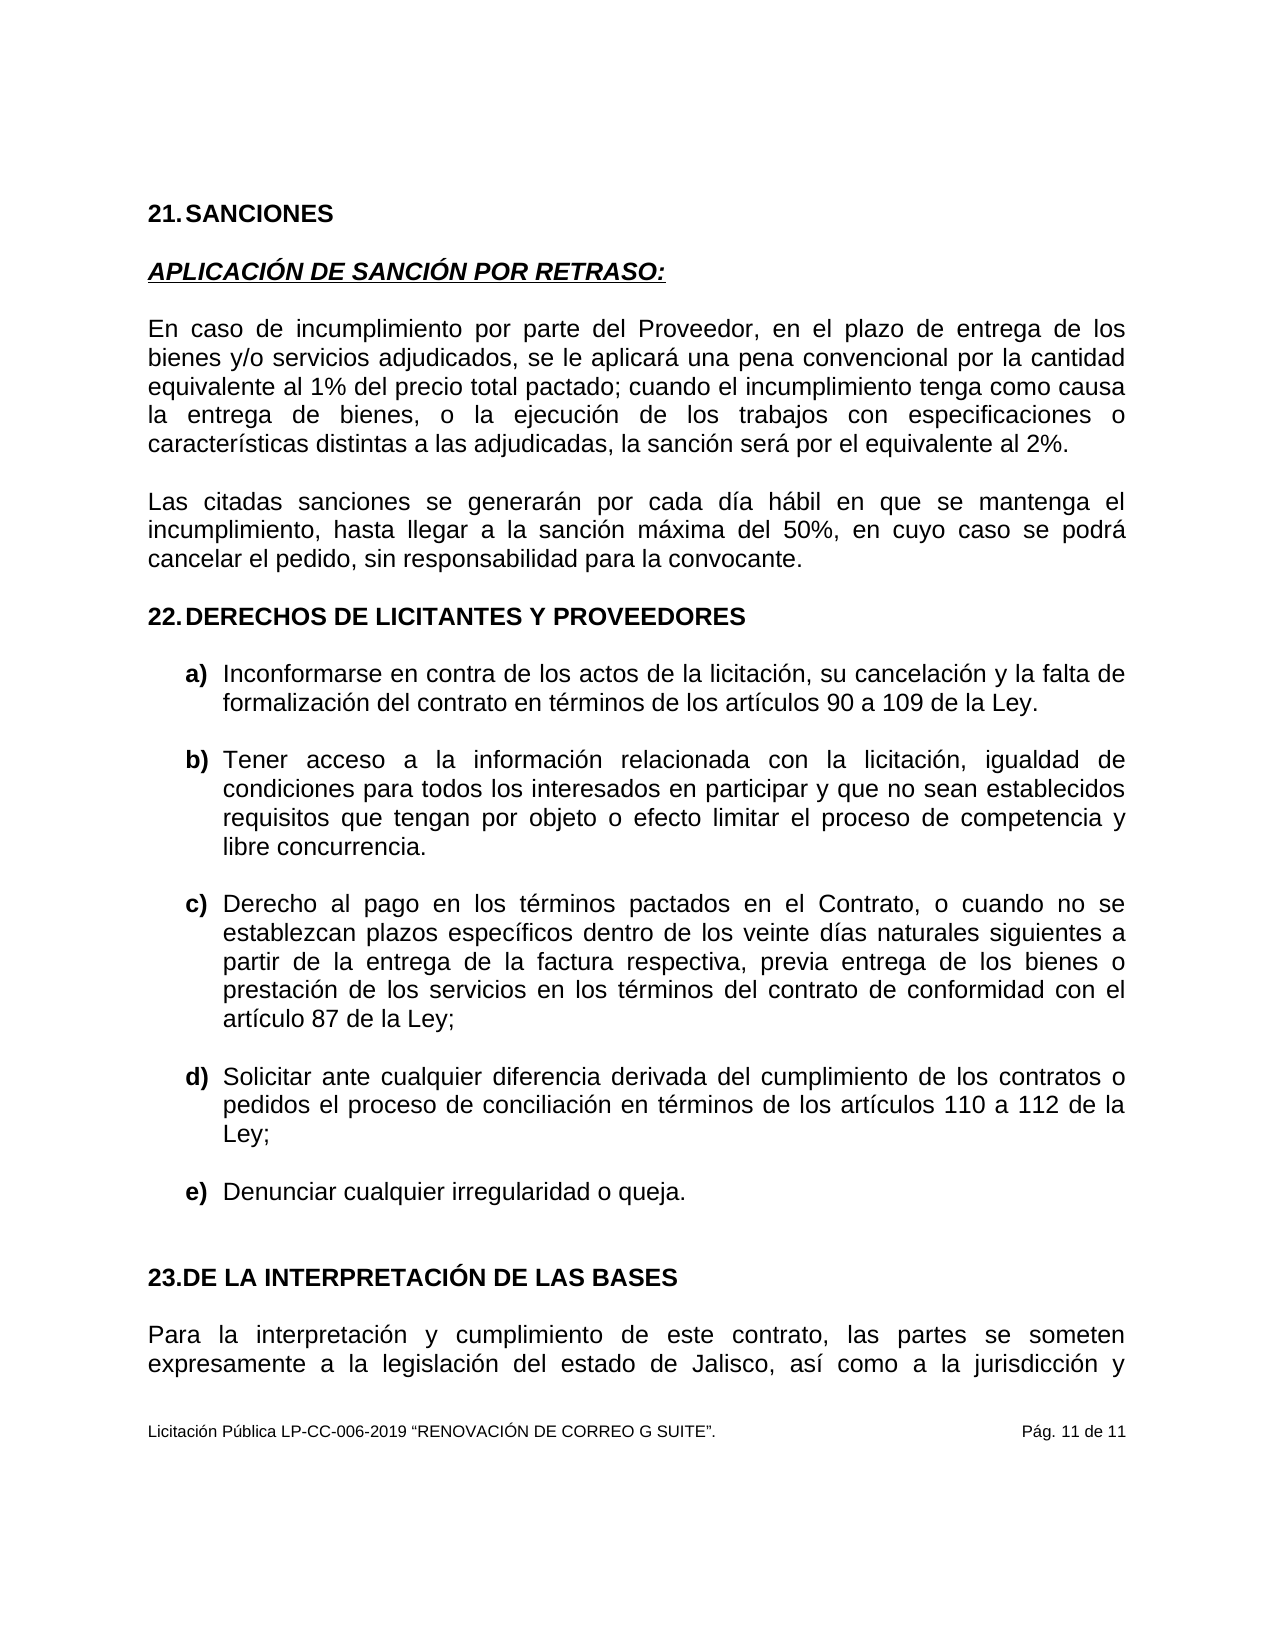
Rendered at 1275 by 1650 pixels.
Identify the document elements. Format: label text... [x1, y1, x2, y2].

list Tener acceso a la información relacionada con la licitación, igualdad de condiciones para todos los interesados en participar y que no sean establecidos requisitos que tengan por objeto o efecto limitar el proceso de competencia y libre concurrencia. [185, 745, 1127, 860]
list En caso de incumplimiento por parte del Proveedor, en el plazo de entrega de los bienes y/o servicios adjudicados, se le aplicará una pena convencional por la cantidad equivalente al 1% del precio total pactado; cuando el incumplimiento tenga como causa la entrega de bienes, o la ejecución de los trabajos con especificaciones o características distintas a las adjudicadas, la sanción será por el equivalente al 2%. [148, 314, 1127, 458]
list APLICACIÓN DE SANCIÓN POR RETRASO: [148, 257, 1127, 285]
text 23.DE LA INTERPRETACIÓN DE LAS BASES [148, 1263, 1127, 1292]
list Solicitar ante cualquier diferencia derivada del cumplimiento de los contratos o pedidos el proceso de conciliación en términos de los artículos 110 a 112 de la Ley; [185, 1062, 1127, 1148]
list Las citadas sanciones se generarán por cada día hábil en que se mantenga el incumplimiento, hasta llegar a la sanción máxima del 50%, en cuyo caso se podrá cancelar el pedido, sin responsabilidad para la convocante. [148, 487, 1127, 573]
list Derecho al pago en los términos pactados en el Contrato, o cuando no se establezcan plazos específicos dentro de los veinte días naturales siguientes a partir de la entrega de la factura respectiva, previa entrega de los bienes o prestación de los servicios en los términos del contrato de conformidad con el artículo 87 de la Ley; [185, 889, 1127, 1033]
list DERECHOS DE LICITANTES Y PROVEEDORES [148, 602, 1127, 630]
list Denunciar cualquier irregularidad o queja. [185, 1177, 1127, 1205]
list Inconformarse en contra de los actos de la licitación, su cancelación y la falta de formalización del contrato en términos de los artículos 90 a 109 de la Ley. [185, 659, 1127, 717]
list SANCIONES [148, 199, 1127, 228]
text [148, 1320, 1127, 1378]
